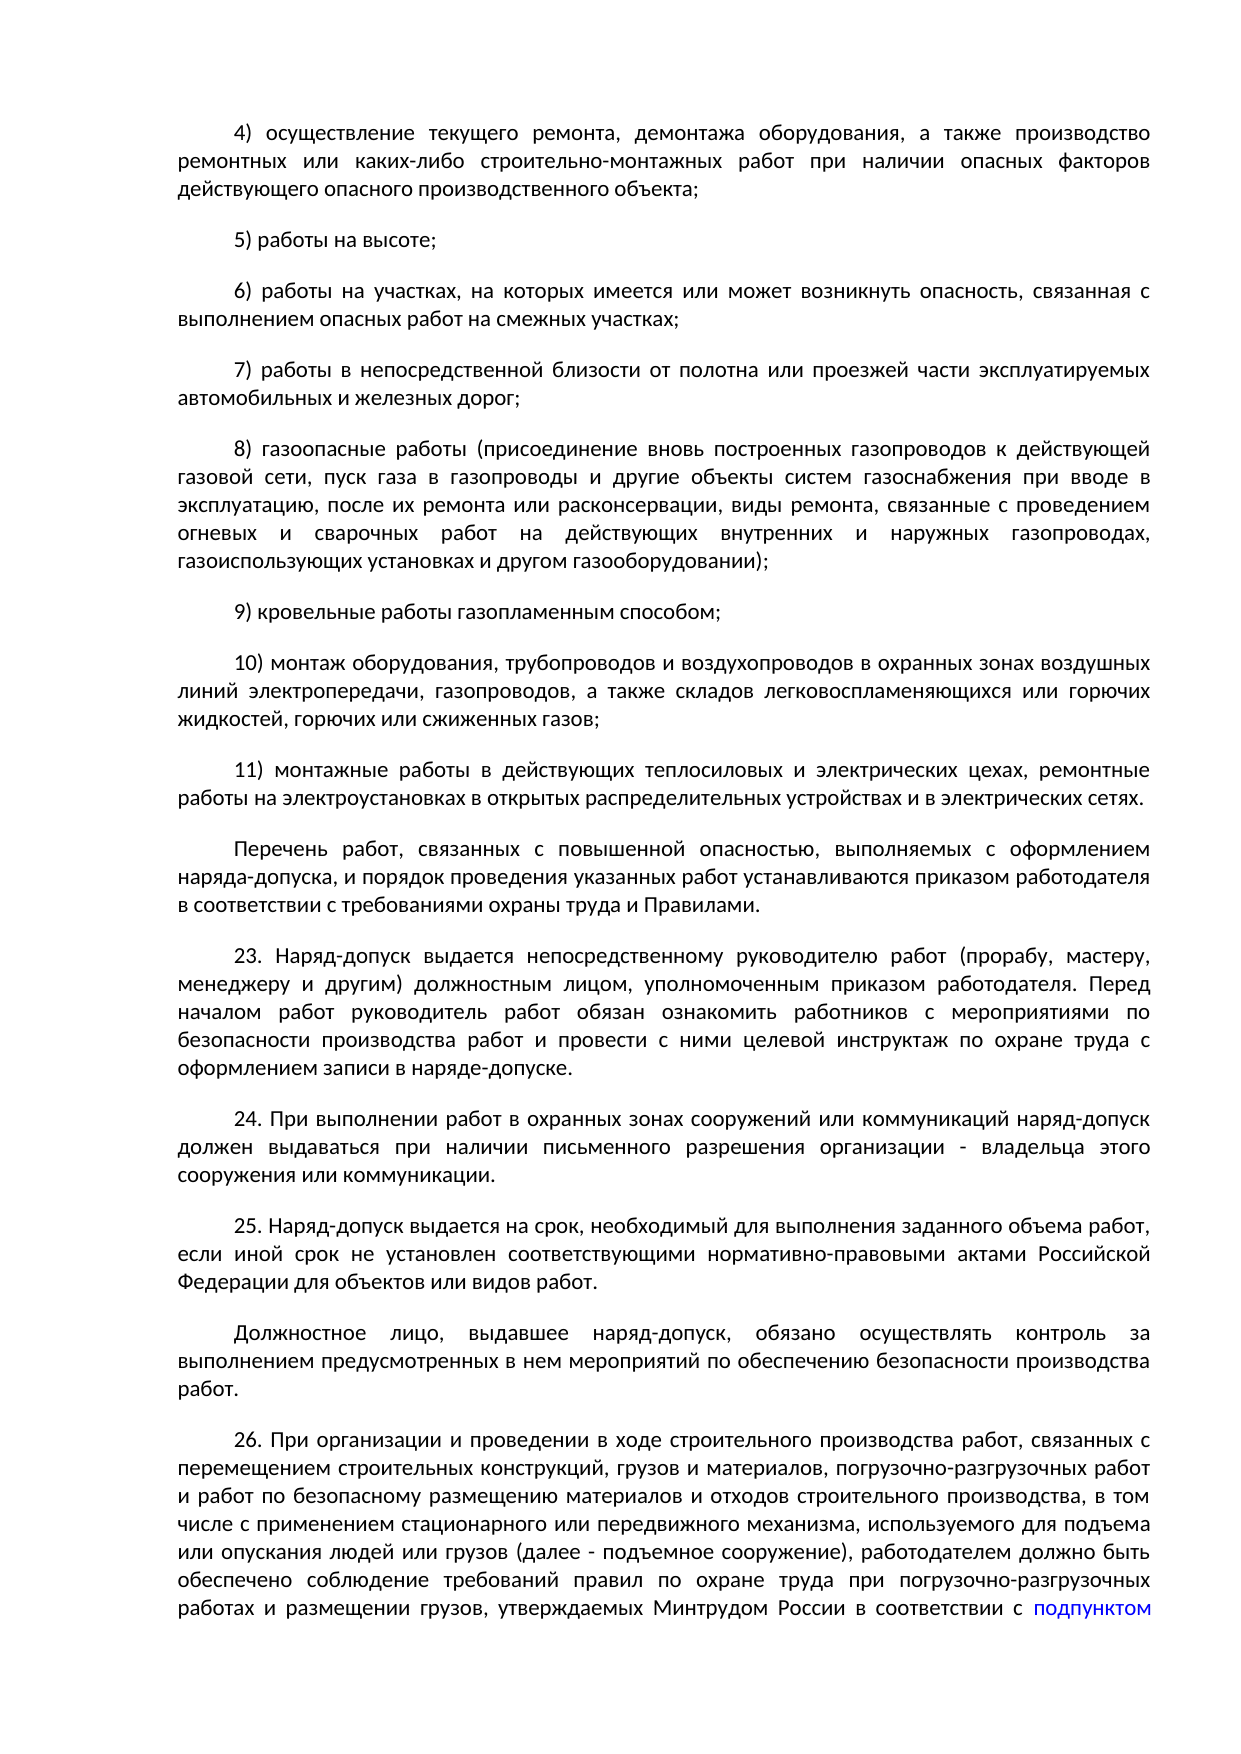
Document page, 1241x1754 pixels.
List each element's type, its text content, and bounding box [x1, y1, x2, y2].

text 8) газоопасные работы (присоединение вновь построенных газопроводов к действующей газовой сети, пуск газа в газопроводы и другие объекты систем газоснабжения при вводе в эксплуатацию, после их ремонта или расконсервации, виды ремонта, связанные с проведением огневых и сварочных работ на действующих внутренних и наружных газопроводах, газоиспользующих установках и другом газооборудовании); [177, 434, 1152, 574]
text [177, 1425, 1152, 1621]
text 11) монтажные работы в действующих теплосиловых и электрических цехах, ремонтные работы на электроустановках в открытых распределительных устройствах и в электрических сетях. [177, 755, 1152, 811]
text 9) кровельные работы газопламенным способом; [177, 597, 1152, 625]
text 25. Наряд-допуск выдается на срок, необходимый для выполнения заданного объема работ, если иной срок не установлен соответствующими нормативно-правовыми актами Российской Федерации для объектов или видов работ. [177, 1211, 1152, 1295]
text 5) работы на высоте; [177, 225, 1152, 253]
text 23. Наряд-допуск выдается непосредственному руководителю работ (прорабу, мастеру, менеджеру и другим) должностным лицом, уполномоченным приказом работодателя. Перед началом работ руководитель работ обязан ознакомить работников с мероприятиями по безопасности производства работ и провести с ними целевой инструктаж по охране труда с оформлением записи в наряде-допуске. [177, 941, 1152, 1081]
text Перечень работ, связанных с повышенной опасностью, выполняемых с оформлением наряда-допуска, и порядок проведения указанных работ устанавливаются приказом работодателя в соответствии с требованиями охраны труда и Правилами. [177, 834, 1152, 918]
text 24. При выполнении работ в охранных зонах сооружений или коммуникаций наряд-допуск должен выдаваться при наличии письменного разрешения организации - владельца этого сооружения или коммуникации. [177, 1104, 1152, 1188]
text 10) монтаж оборудования, трубопроводов и воздухопроводов в охранных зонах воздушных линий электропередачи, газопроводов, а также складов легковоспламеняющихся или горючих жидкостей, горючих или сжиженных газов; [177, 648, 1152, 732]
text 4) осуществление текущего ремонта, демонтажа оборудования, а также производство ремонтных или каких-либо строительно-монтажных работ при наличии опасных факторов действующего опасного производственного объекта; [177, 118, 1152, 202]
text 6) работы на участках, на которых имеется или может возникнуть опасность, связанная с выполнением опасных работ на смежных участках; [177, 276, 1152, 332]
text 7) работы в непосредственной близости от полотна или проезжей части эксплуатируемых автомобильных и железных дорог; [177, 355, 1152, 411]
text Должностное лицо, выдавшее наряд-допуск, обязано осуществлять контроль за выполнением предусмотренных в нем мероприятий по обеспечению безопасности производства работ. [177, 1318, 1152, 1402]
